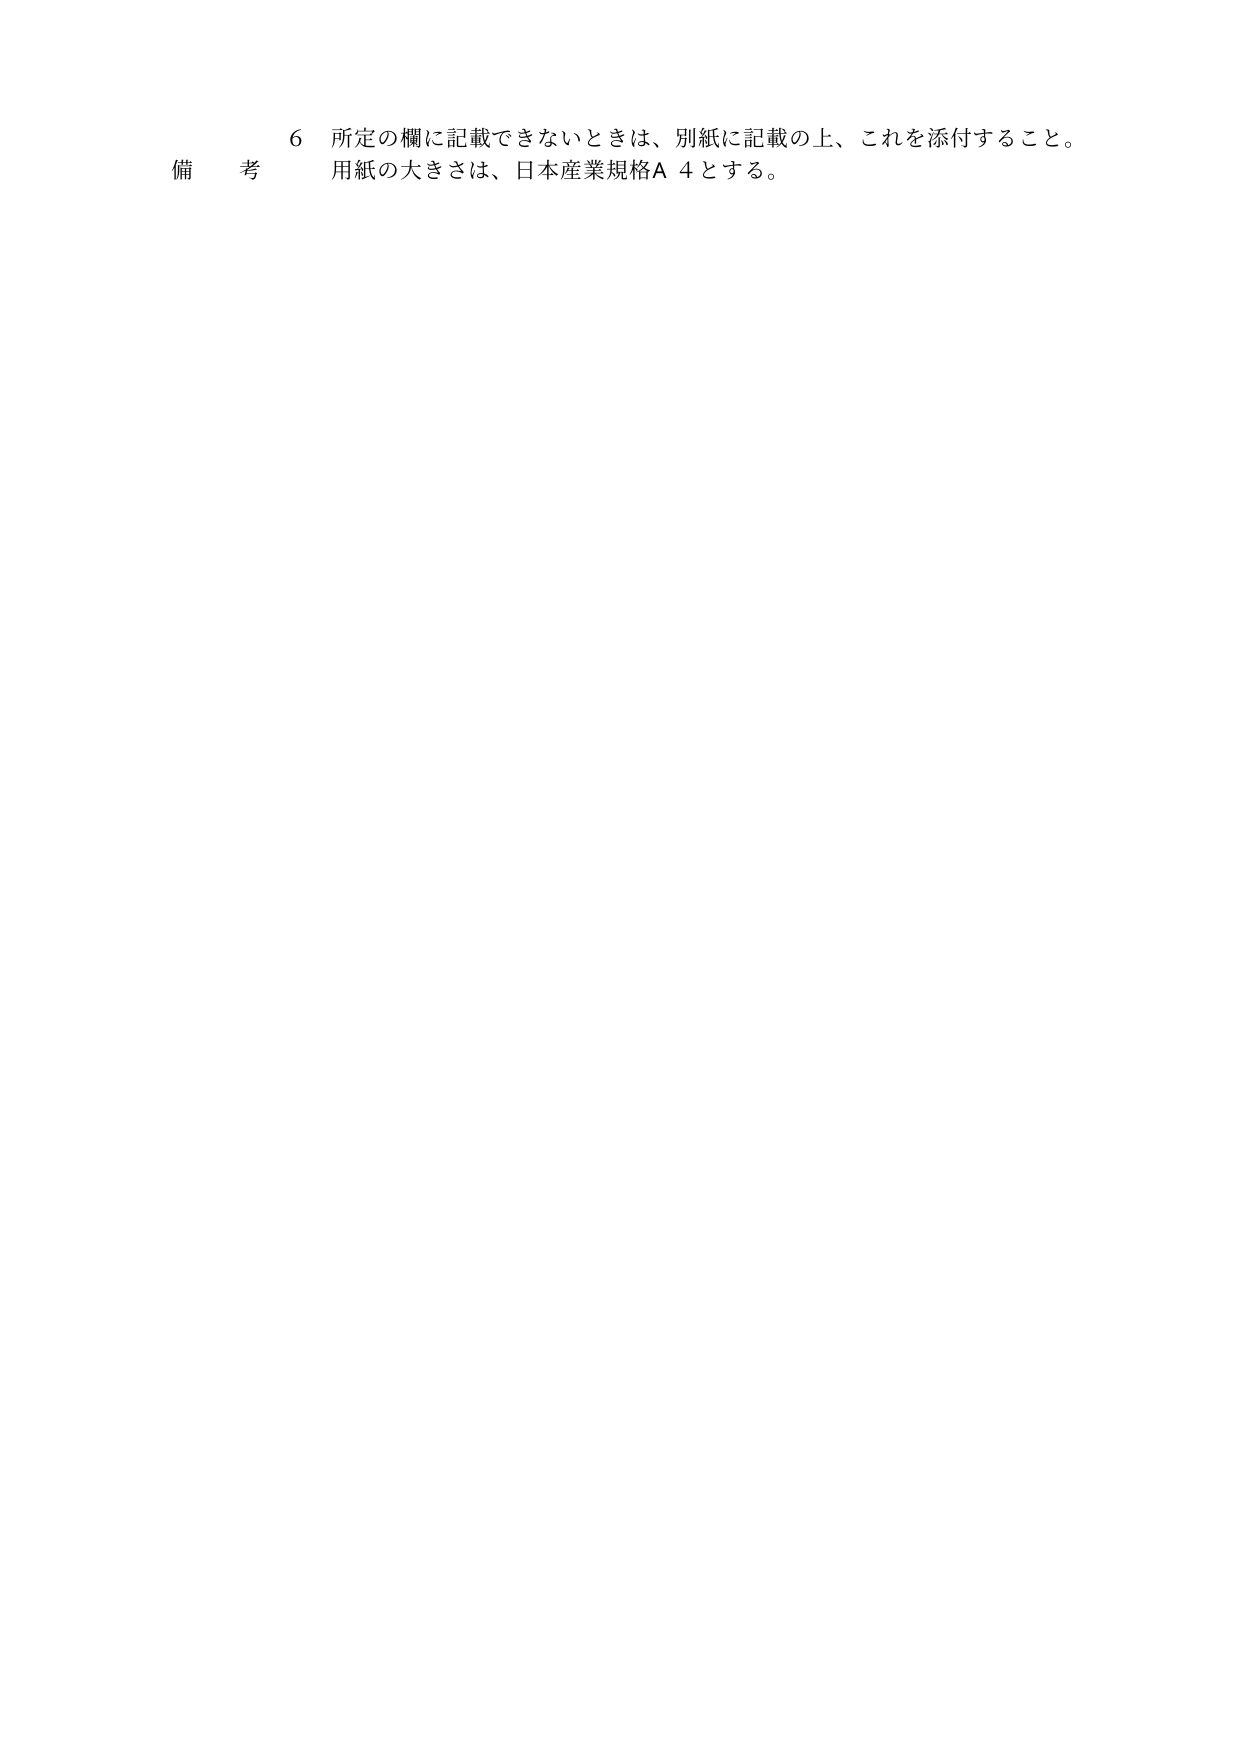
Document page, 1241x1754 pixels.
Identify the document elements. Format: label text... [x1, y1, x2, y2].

text ６ 所定の欄に記載できないときは、別紙に記載の上、これを添付すること。 [286, 121, 1133, 153]
text 備 考 用紙の大きさは、日本産業規格A４とする。 [148, 153, 1133, 185]
